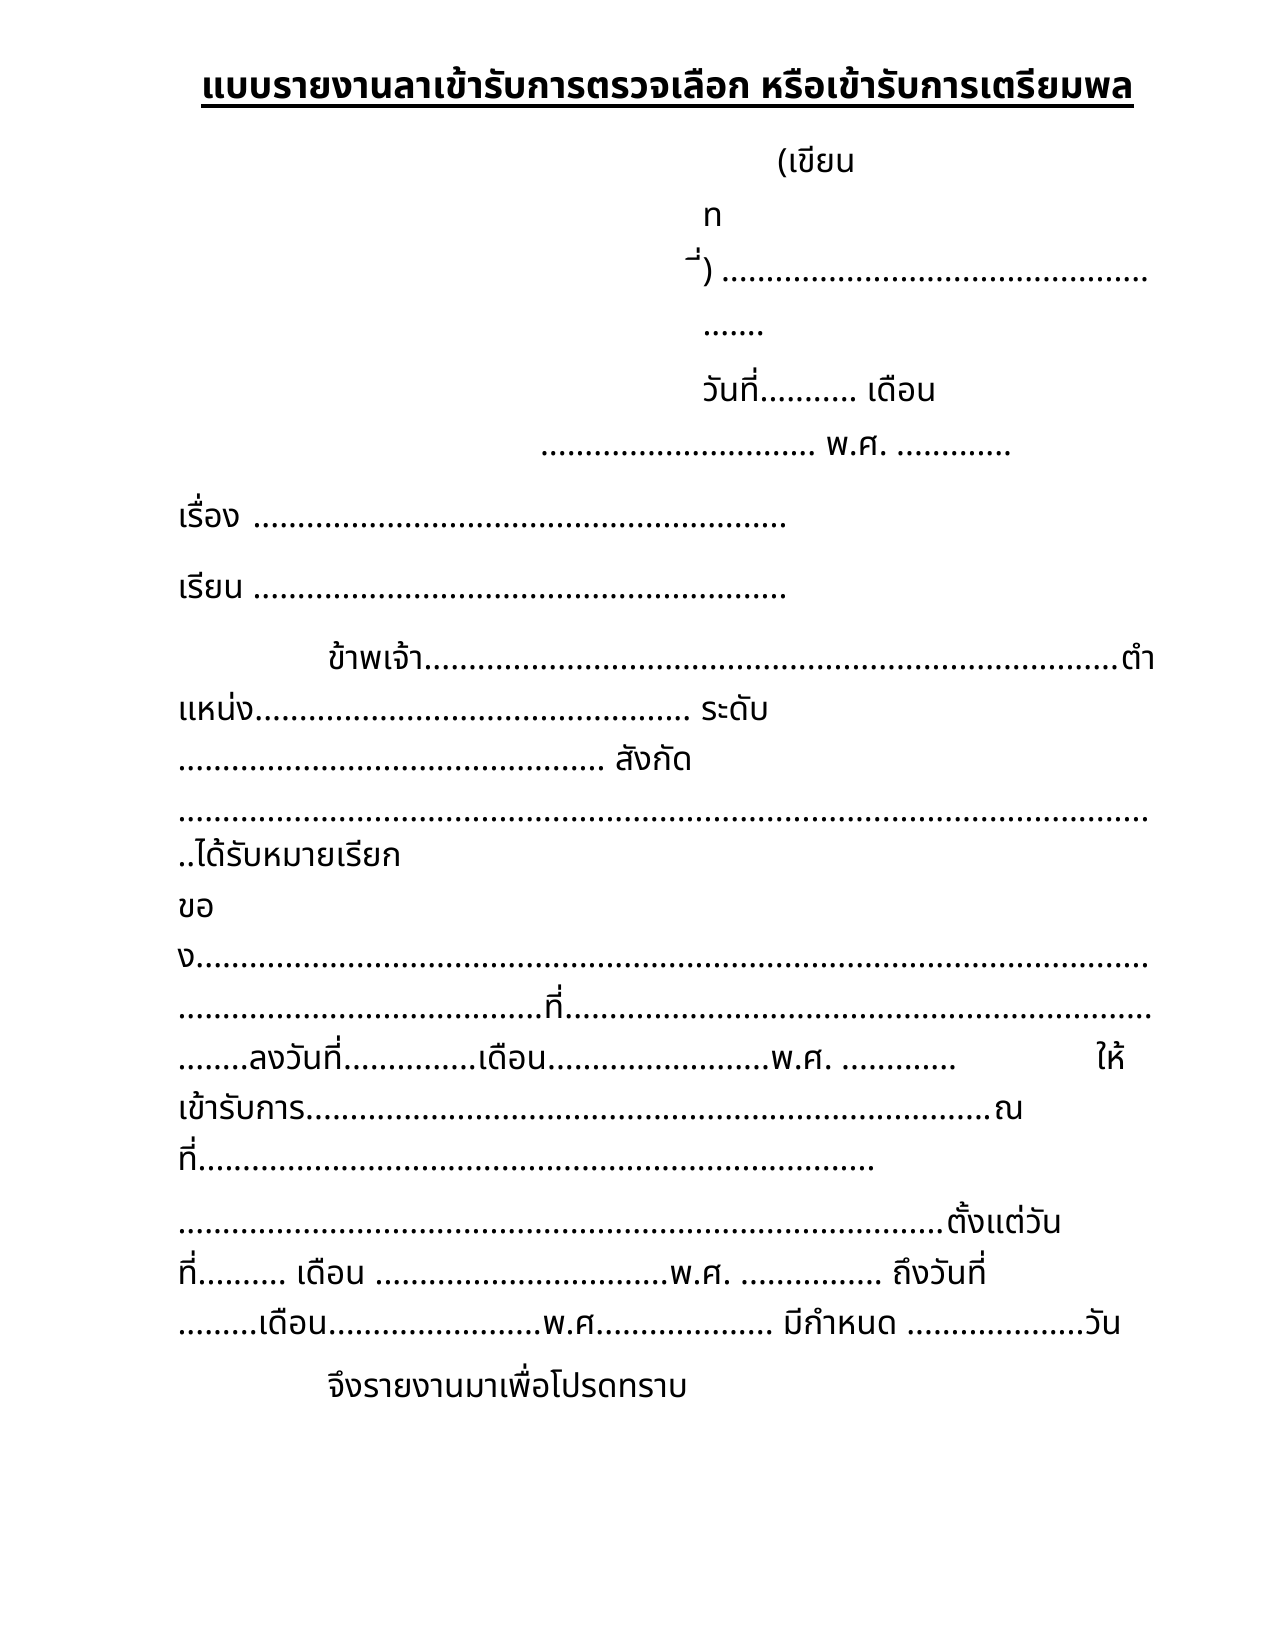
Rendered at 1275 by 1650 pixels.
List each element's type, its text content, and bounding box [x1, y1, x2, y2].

text ข้าพเจ้า..............................................................................ตําแหน่ง................................................. ระดับ ................................................ สังกัด ...............................................................................................................ได้รับหมายเรียกของ....................................................................................................................................................ที่..........................................................................ลงวันที่...............เดือน.........................พ.ศ. ............. ให้เข้ารับการ.............................................................................ณ ที่............................................................................ [177, 634, 1157, 1185]
text วันที่........... เดือน ............................... พ.ศ. ............. [540, 366, 1157, 471]
text เรียน ............................................................ [177, 563, 1157, 613]
text (เขียนที่) ....................................................... [702, 137, 1157, 345]
text เรื่อง ............................................................ [177, 491, 1157, 542]
text จึงรายงานมาเพื่อโปรดทราบ [177, 1362, 1157, 1413]
text ......................................................................................ตั้งแต่วันที่.......... เดือน .................................พ.ศ. ................ ถึงวันที่ .........เดือน........................พ.ศ.................... มีกำหนด ....................วัน [177, 1198, 1157, 1350]
text แบบรายงานลาเข้ารับการตรวจเลือก หรือเข้ารับการเตรียมพล [177, 59, 1157, 116]
